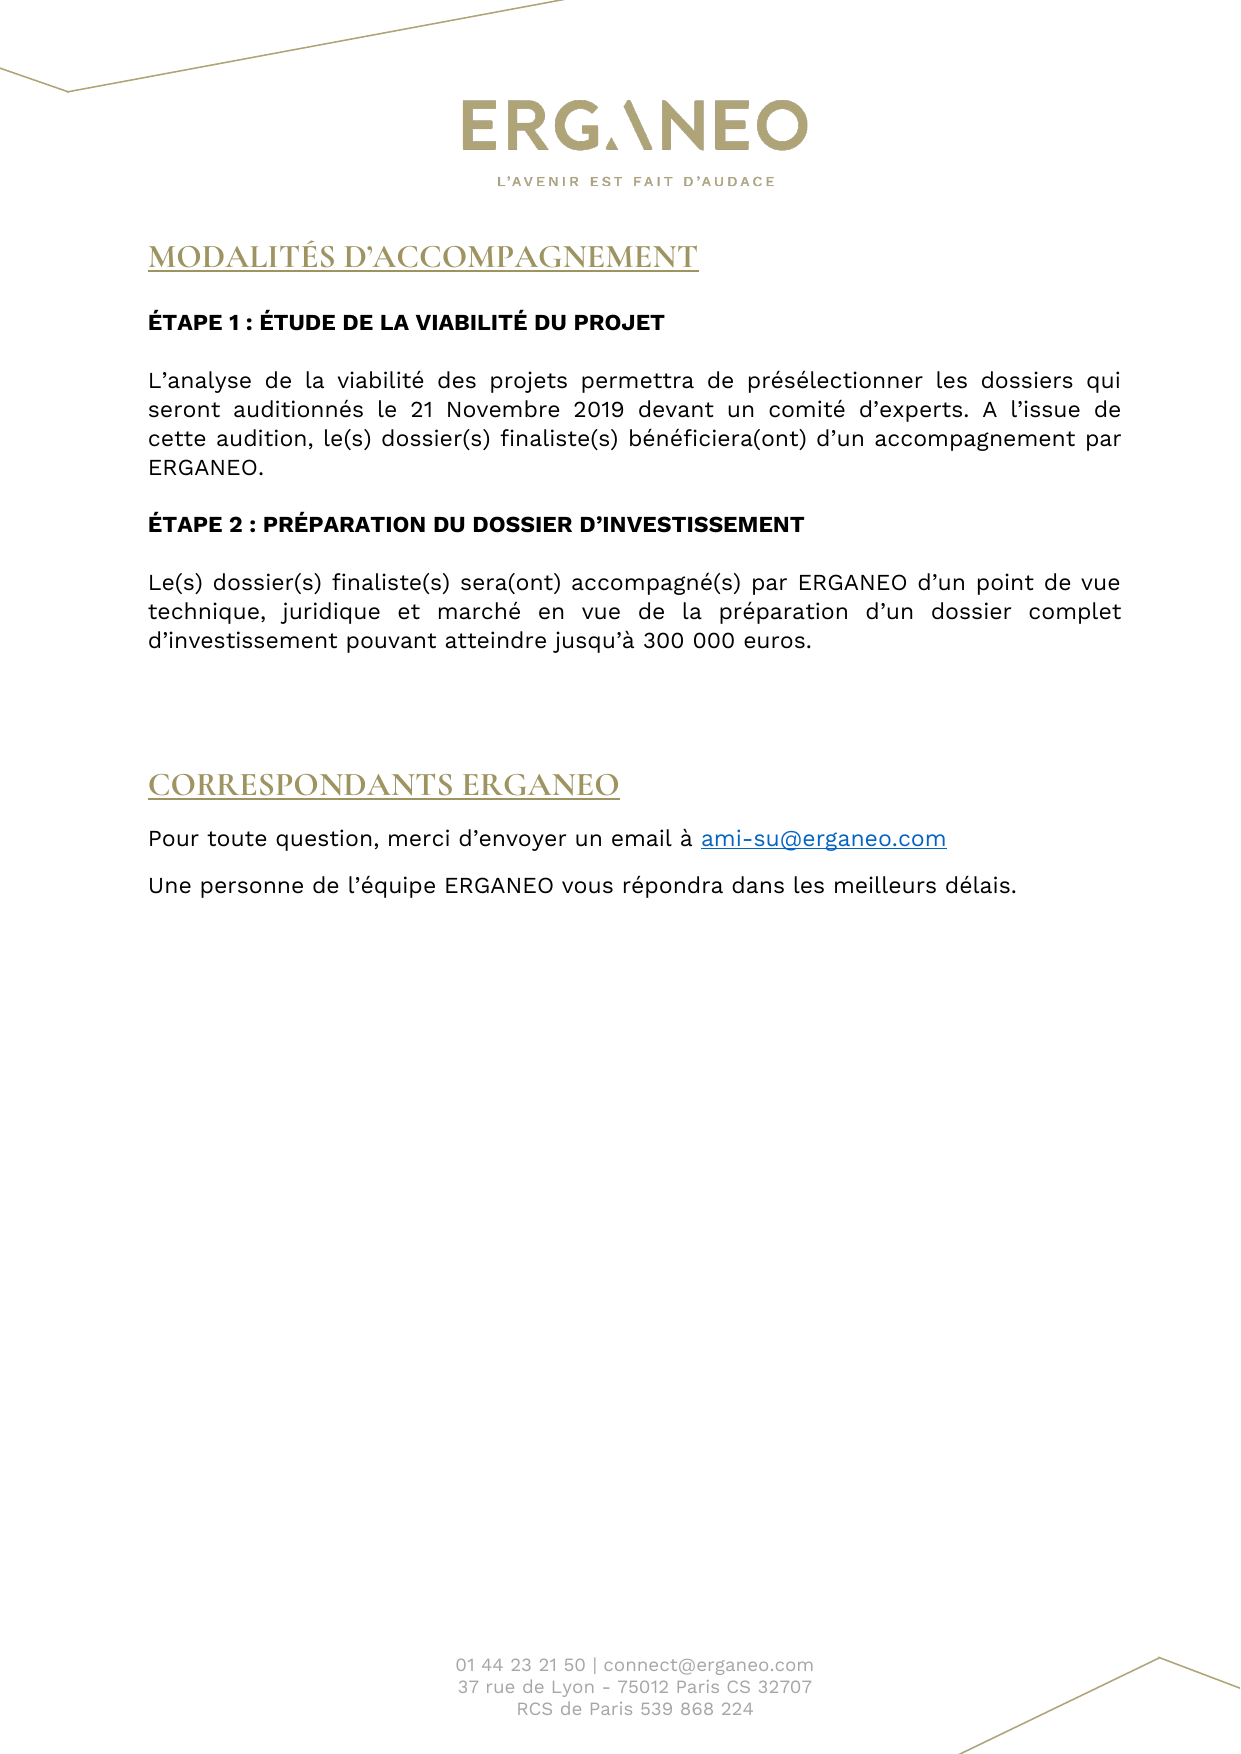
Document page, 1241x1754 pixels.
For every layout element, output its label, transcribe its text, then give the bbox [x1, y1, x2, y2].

text MODALITÉS D’ACCOMPAGNEMENT [148, 236, 1122, 277]
text CORRESPONDANTS ERGANEO [148, 764, 1122, 805]
text Une personne de l’équipe ERGANEO vous répondra dans les meilleurs délais. [148, 872, 1122, 899]
text ÉTAPE 1 : ÉTUDE DE LA VIABILITÉ DU PROJET [148, 309, 1122, 336]
text L’analyse de la viabilité des projets permettra de présélectionner les dossiers qui seront auditionnés le 21 Novembre 2019 devant un comité d’experts. A l’issue de cette audition, le(s) dossier(s) finaliste(s) bénéficiera(ont) d’un accompagnement par ERGANEO. [148, 367, 1122, 481]
text ÉTAPE 2 : PRÉPARATION DU DOSSIER D’INVESTISSEMENT [148, 512, 1122, 538]
picture [412, 23, 858, 236]
text Le(s) dossier(s) finaliste(s) sera(ont) accompagné(s) par ERGANEO d’un point de vue technique, juridique et marché en vue de la préparation d’un dossier complet d’investissement pouvant atteindre jusqu’à 300 000 euros. [148, 569, 1122, 654]
text Pour toute question, merci d’envoyer un email à ami-su@erganeo.com [148, 824, 1122, 851]
